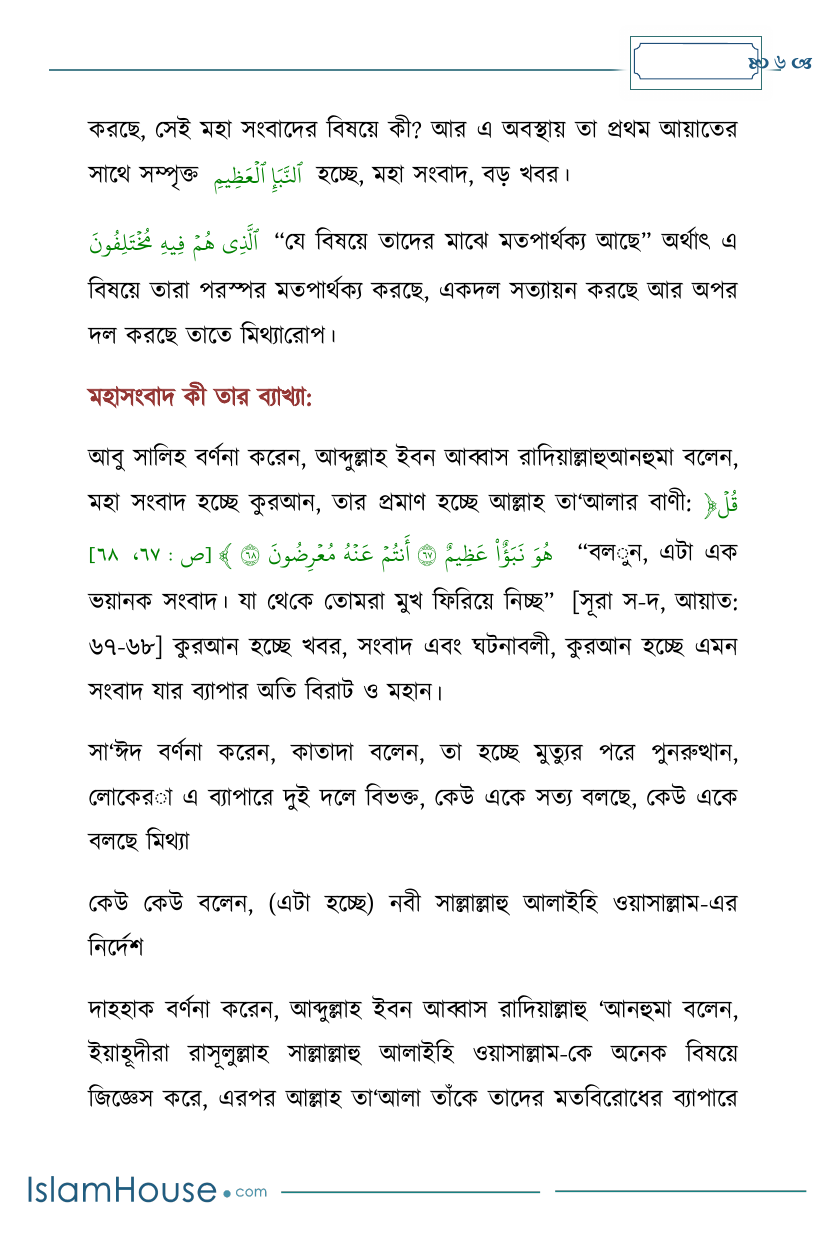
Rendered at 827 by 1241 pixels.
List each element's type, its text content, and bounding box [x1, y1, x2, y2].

text আবু সালিহ বর্ণনা করেন, আব্দুল্লাহ ইবন আব্বাস রাদিয়াল্লাহুআনহুমা বলেন, মহা সংবাদ হচ্ছে কুরআন, তার প্রমাণ হচ্ছে আল্লাহ তা‘আলার বাণী: ﴿قُلۡ هُوَ نَبَؤٌاْ عَظِيمٌ ٦٧ أَنتُمۡ عَنۡهُ مُعۡرِضُونَ ٦٨ ﴾ [ص : ٦٧، ٦٨] “বলুন, এটা এক ভয়ানক সংবাদ। যা থেকে তোমরা মুখ ফিরিয়ে নিচ্ছ” [সূরা স-দ, আয়াত: ৬৭-৬৮] কুরআন হচ্ছে খবর, সংবাদ এবং ঘটনাবলী, কুরআন হচ্ছে এমন সংবাদ যার ব্যাপার অতি বিরাট ও মহান। [89, 435, 738, 710]
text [89, 107, 738, 198]
text মহাসংবাদ কী তার ব্যাখ্যা: [89, 374, 738, 415]
text ٱلَّذِي هُمۡ فِيهِ مُخۡتَلِفُونَ “যে বিষয়ে তাদের মাঝে মতপার্থক্য আছে” অর্থাৎ এ বিষয়ে তারা পরস্পর মতপার্থক্য করছে, একদল সত্যায়ন করছে আর অপর দল করছে তাতে মিথ্যারোপ। [89, 218, 738, 354]
picture [20, 1171, 541, 1209]
text কেউ কেউ বলেন, (এটা হচ্ছে) নবী সাল্লাল্লাহু আলাইহি ওয়াসাল্লাম-এর নির্দেশ [89, 881, 738, 967]
text সা‘ঈদ বর্ণনা করেন, কাতাদা বলেন, তা হচ্ছে মুত্যুর পরে পুনরুত্থান, লোকেরা এ ব্যাপারে দুই দলে বিভক্ত, কেউ একে সত্য বলছে, কেউ একে বলছে মিথ্যা [89, 730, 738, 861]
picture [548, 1170, 807, 1208]
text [89, 987, 738, 1117]
